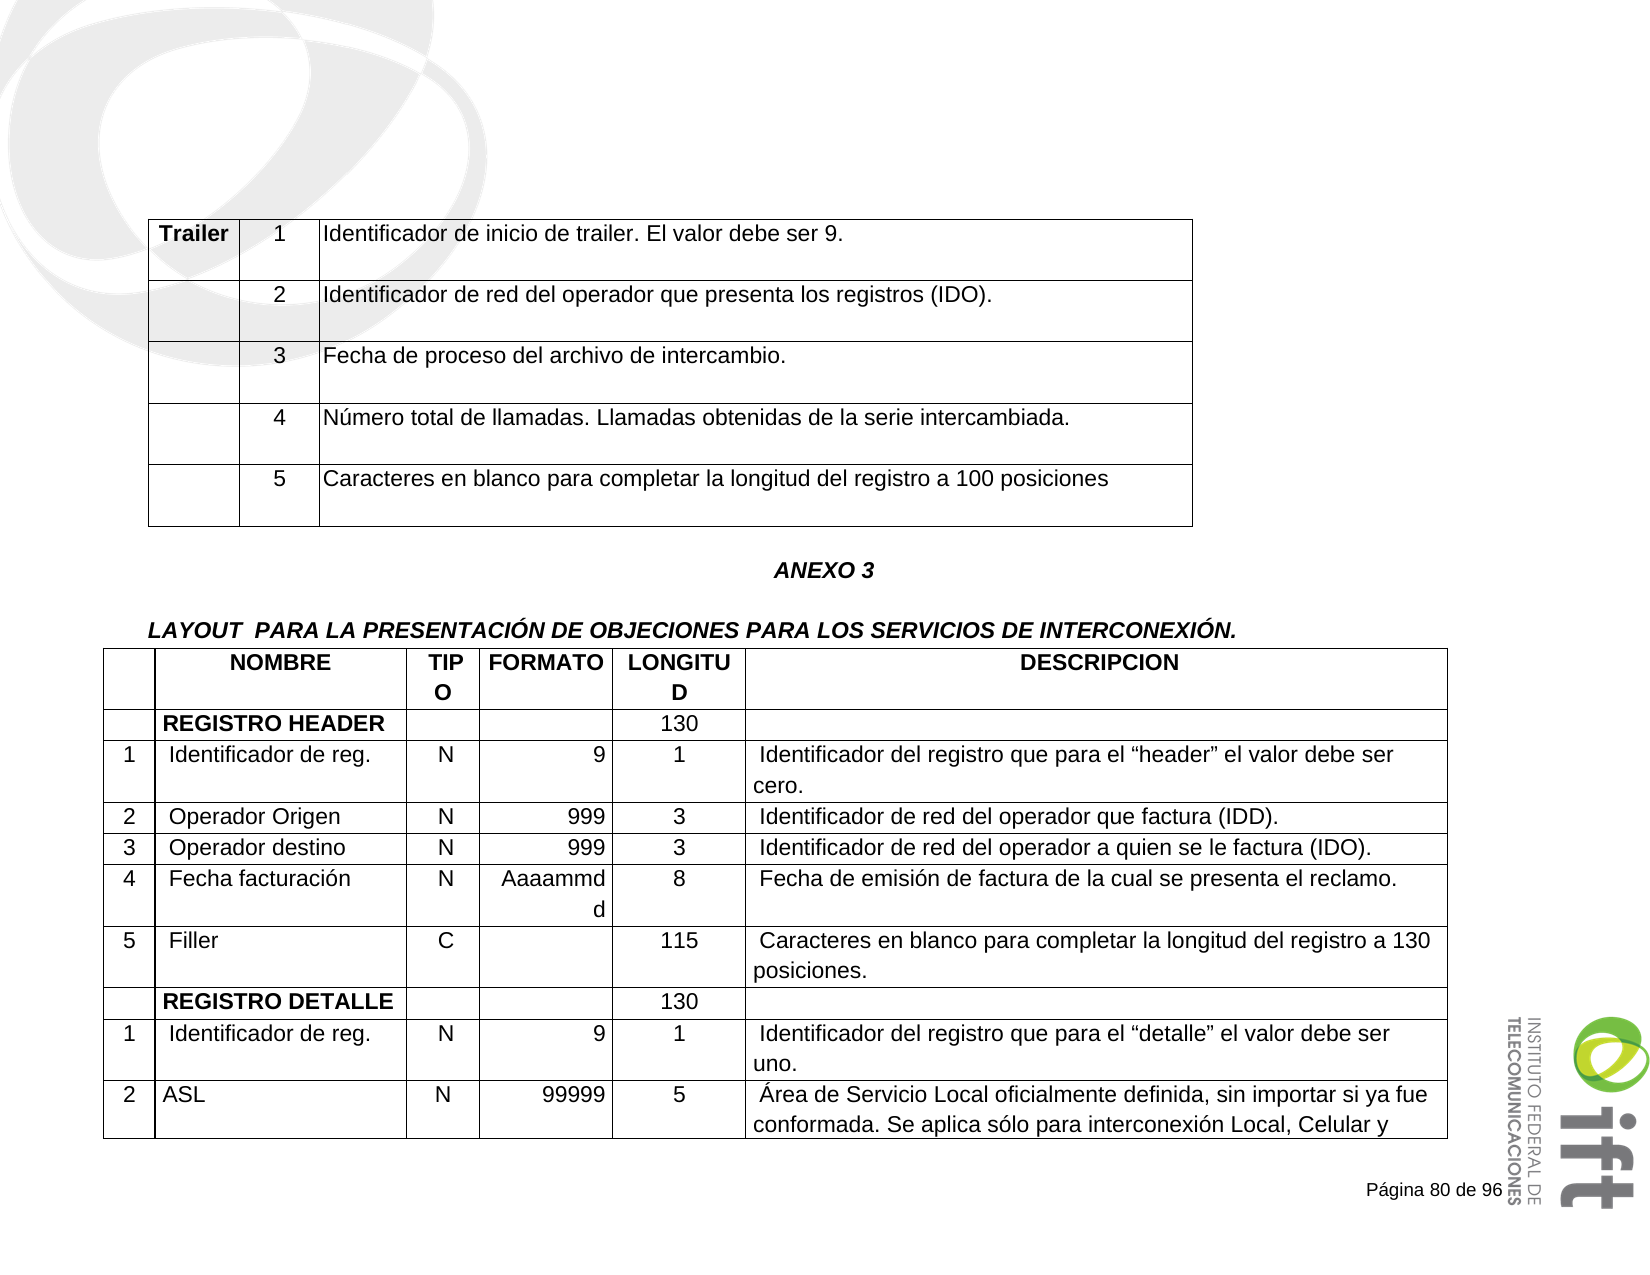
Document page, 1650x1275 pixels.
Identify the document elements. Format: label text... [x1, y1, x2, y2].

table_cell Fecha de proceso del archivo de intercambio. [320, 342, 1192, 403]
table_cell [104, 988, 154, 1018]
table_cell [480, 927, 612, 987]
table_cell 5 [240, 465, 319, 526]
table_cell Identificador del registro que para el “detalle” el valor debe ser uno. [746, 1020, 1447, 1080]
table_cell N [407, 1081, 479, 1138]
table_cell 999 [480, 803, 612, 833]
table_header [104, 649, 154, 709]
table_cell [149, 465, 239, 526]
table_cell [149, 404, 239, 464]
table_cell [149, 342, 239, 403]
table_cell ASL [156, 1081, 406, 1138]
table_cell 1 [104, 741, 154, 802]
table_cell 5 [104, 927, 154, 987]
table_cell Identificador de red del operador que factura (IDD). [746, 803, 1447, 833]
table_cell 5 [613, 1081, 745, 1138]
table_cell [746, 1081, 1447, 1138]
table_cell N [407, 803, 479, 833]
text LAYOUT PARA LA PRESENTACIÓN DE OBJECIONES PARA LOS SERVICIOS DE INTERCONEXIÓN. [148, 617, 1502, 644]
table_cell Identificador de red del operador que presenta los registros (IDO). [320, 281, 1192, 341]
table_cell N [407, 834, 479, 864]
table_cell 3 [104, 834, 154, 864]
table_header Trailer [149, 220, 239, 280]
table_header FORMATO [480, 649, 612, 709]
table_cell 99999 [480, 1081, 612, 1138]
table_cell [480, 710, 612, 740]
table_cell Caracteres en blanco para completar la longitud del registro a 130 posiciones. [746, 927, 1447, 987]
table_cell 3 [613, 803, 745, 833]
table_cell 1 [613, 1020, 745, 1080]
table_cell [149, 281, 239, 341]
table_header NOMBRE [156, 649, 406, 709]
table_cell [407, 710, 479, 740]
table_cell 999 [480, 834, 612, 864]
table_header TIPO [407, 649, 479, 709]
table_header DESCRIPCION [746, 649, 1447, 709]
table_header 1 [240, 220, 319, 280]
table_cell 9 [480, 741, 612, 802]
table_header Identificador de inicio de trailer. El valor debe ser 9. [320, 220, 1192, 280]
table_header LONGITUD [613, 649, 745, 709]
table_cell REGISTRO HEADER [156, 710, 406, 740]
table_cell [746, 988, 1447, 1018]
table_cell C [407, 927, 479, 987]
table_cell Número total de llamadas. Llamadas obtenidas de la serie intercambiada. [320, 404, 1192, 464]
table_cell 2 [104, 803, 154, 833]
table_cell 2 [240, 281, 319, 341]
table_cell Caracteres en blanco para completar la longitud del registro a 100 posiciones [320, 465, 1192, 526]
table_cell 115 [613, 927, 745, 987]
table_cell [480, 988, 612, 1018]
picture [0, 0, 1650, 1275]
table_cell Identificador del registro que para el “header” el valor debe ser cero. [746, 741, 1447, 802]
table_cell Identificador de red del operador a quien se le factura (IDO). [746, 834, 1447, 864]
table_cell 3 [240, 342, 319, 403]
table_cell REGISTRO DETALLE [156, 988, 406, 1018]
table_cell Fecha de emisión de factura de la cual se presenta el reclamo. [746, 865, 1447, 926]
table_cell N [407, 741, 479, 802]
table_cell 130 [613, 710, 745, 740]
table_cell [407, 988, 479, 1018]
table_cell Operador Origen [156, 803, 406, 833]
table_cell Filler [156, 927, 406, 987]
table_cell 8 [613, 865, 745, 926]
table_cell [746, 710, 1447, 740]
table_cell Fecha facturación [156, 865, 406, 926]
table_cell 3 [613, 834, 745, 864]
table_cell N [407, 1020, 479, 1080]
table_cell Identificador de reg. [156, 1020, 406, 1080]
table_cell [104, 710, 154, 740]
table_cell 9 [480, 1020, 612, 1080]
table_cell 130 [613, 988, 745, 1018]
subtitle ANEXO 3 [148, 557, 1502, 583]
table_cell 2 [104, 1081, 154, 1138]
table_cell Aaaammdd [480, 865, 612, 926]
table_cell Identificador de reg. [156, 741, 406, 802]
table_cell 1 [613, 741, 745, 802]
table_cell N [407, 865, 479, 926]
table_cell Operador destino [156, 834, 406, 864]
table_cell 4 [240, 404, 319, 464]
table_cell 4 [104, 865, 154, 926]
table_cell 1 [104, 1020, 154, 1080]
